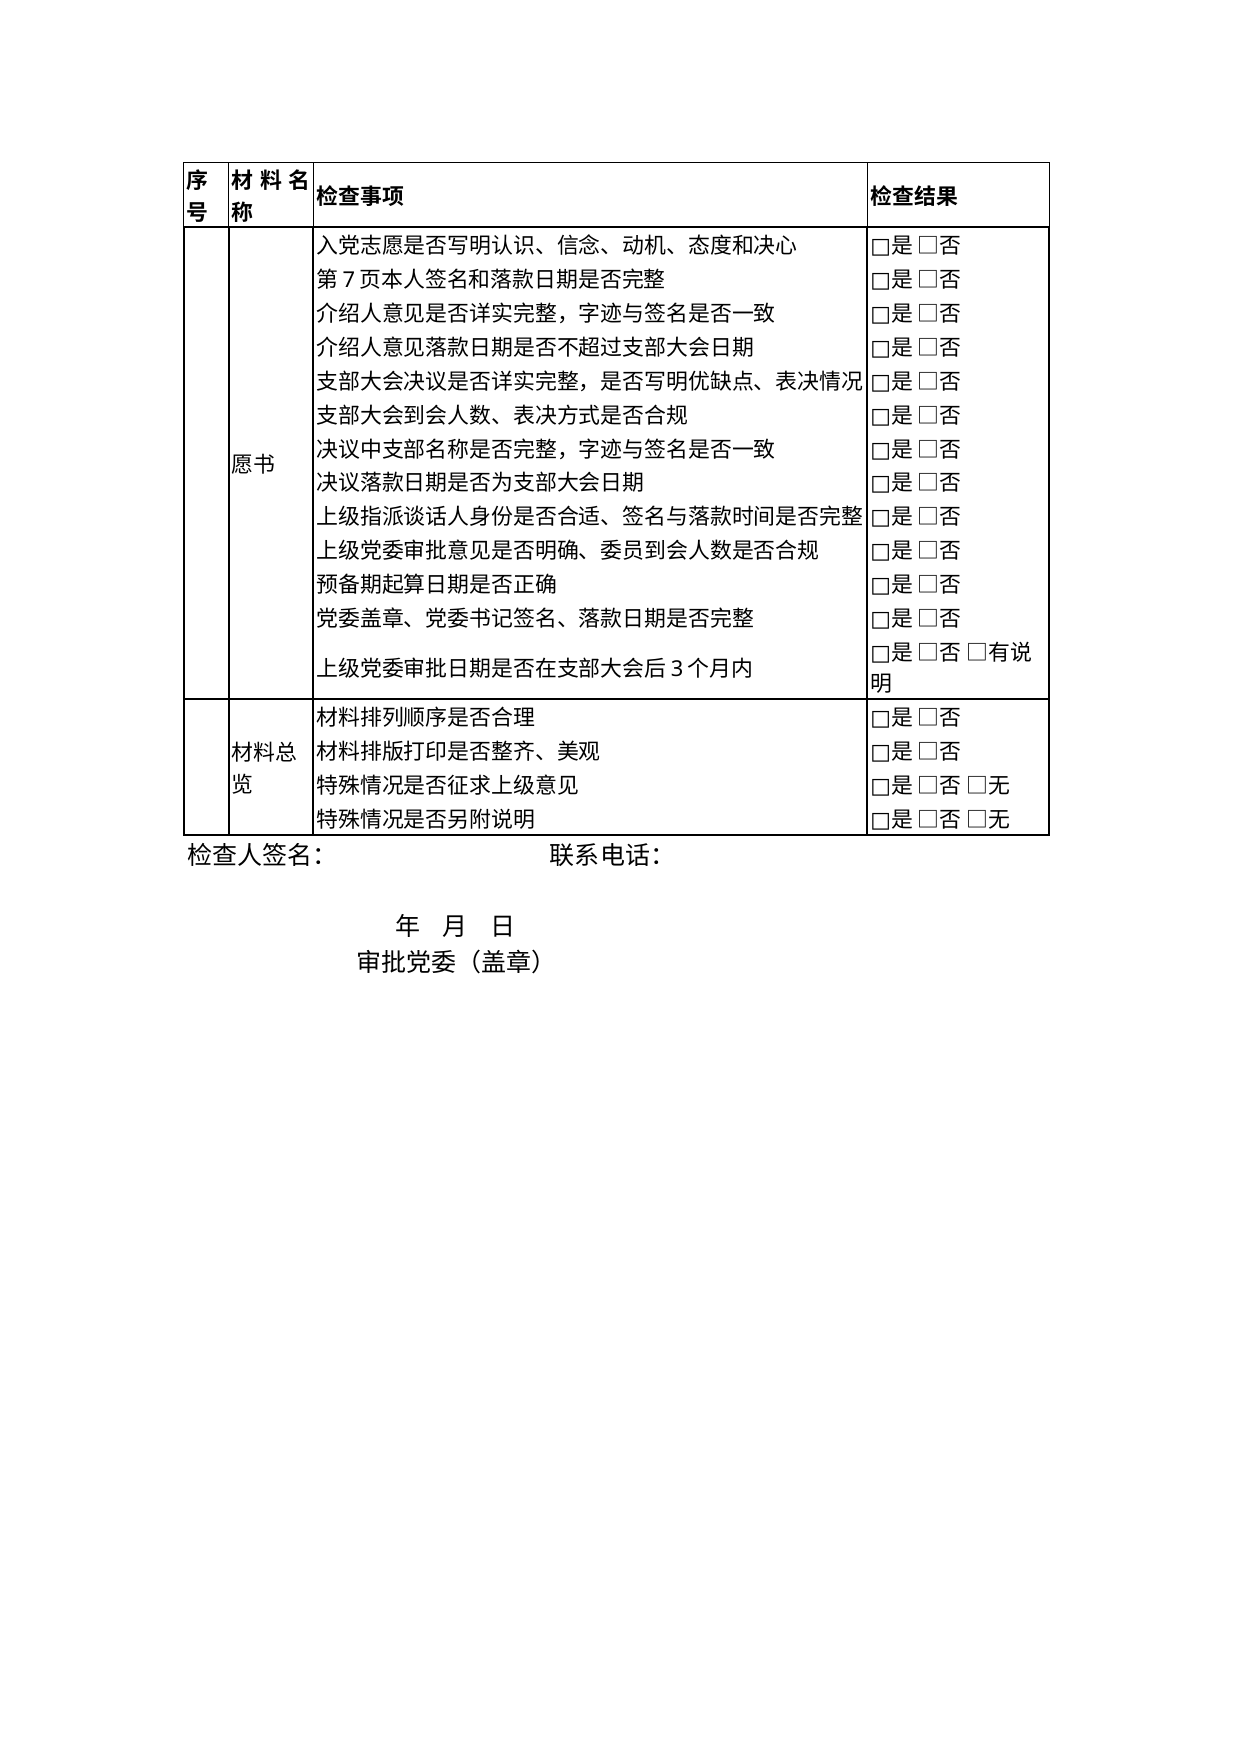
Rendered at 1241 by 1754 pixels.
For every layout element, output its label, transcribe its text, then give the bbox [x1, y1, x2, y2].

table_cell □是 □否 [868, 362, 1048, 396]
table_cell □是 □否 [868, 565, 1048, 599]
table_cell □是 □否 [868, 531, 1048, 565]
table_cell 上级党委审批日期是否在支部大会后3个月内 [314, 633, 866, 698]
table_cell □是 □否 [868, 599, 1048, 633]
table_cell 第7页本人签名和落款日期是否完整 [314, 260, 866, 294]
text 检查人签名： 联系电话： [187, 836, 1053, 872]
table_cell 材料排版打印是否整齐、美观 [314, 732, 866, 766]
text 审批党委（盖章） [187, 942, 1053, 978]
table_header 序号 [184, 163, 228, 226]
table_cell 15 [185, 228, 228, 698]
table_header 检查结果 [868, 163, 1049, 226]
table_cell □是 □否 [868, 430, 1048, 463]
table_cell 入党志愿是否写明认识、信念、动机、态度和决心 [314, 228, 866, 260]
table_cell 党委盖章、党委书记签名、落款日期是否完整 [314, 599, 866, 633]
table_cell □是 □否 [868, 396, 1048, 429]
table_cell 介绍人意见落款日期是否不超过支部大会日期 [314, 328, 866, 362]
table_cell □是 □否 □无 [868, 800, 1048, 833]
table_cell □是 □否 [868, 732, 1048, 766]
table_cell 决议落款日期是否为支部大会日期 [314, 463, 866, 497]
table_cell □是 □否 [868, 294, 1048, 328]
table_cell □是 □否 [868, 463, 1048, 497]
table_cell 材料排列顺序是否合理 [314, 700, 866, 732]
table_cell 上级指派谈话人身份是否合适、签名与落款时间是否完整 [314, 497, 866, 531]
table_cell 上级党委审批意见是否明确、委员到会人数是否合规 [314, 531, 866, 565]
table_cell 支部大会到会人数、表决方式是否合规 [314, 396, 866, 429]
table_cell [185, 700, 228, 833]
table_cell □是 □否 [868, 497, 1048, 531]
table_cell □是 □否 □无 [868, 766, 1048, 800]
table_header 材料名称 [229, 163, 313, 226]
table_cell 决议中支部名称是否完整，字迹与签名是否一致 [314, 430, 866, 463]
table_cell □是 □否 □有说明 [868, 633, 1048, 698]
table_cell 材料总览 [230, 700, 312, 833]
table_cell 特殊情况是否另附说明 [314, 800, 866, 833]
table_cell □是 □否 [868, 328, 1048, 362]
table_cell □是 □否 [868, 228, 1048, 260]
table_cell □是 □否 [868, 700, 1048, 732]
table_cell □是 □否 [868, 260, 1048, 294]
table_cell 特殊情况是否征求上级意见 [314, 766, 866, 800]
table_cell 预备期起算日期是否正确 [314, 565, 866, 599]
text 年 月 日 [187, 906, 1053, 942]
table_header 检查事项 [314, 163, 867, 226]
table_cell 支部大会决议是否详实完整，是否写明优缺点、表决情况 [314, 362, 866, 396]
table_cell 入党志愿书 [230, 228, 312, 698]
table_cell 介绍人意见是否详实完整，字迹与签名是否一致 [314, 294, 866, 328]
